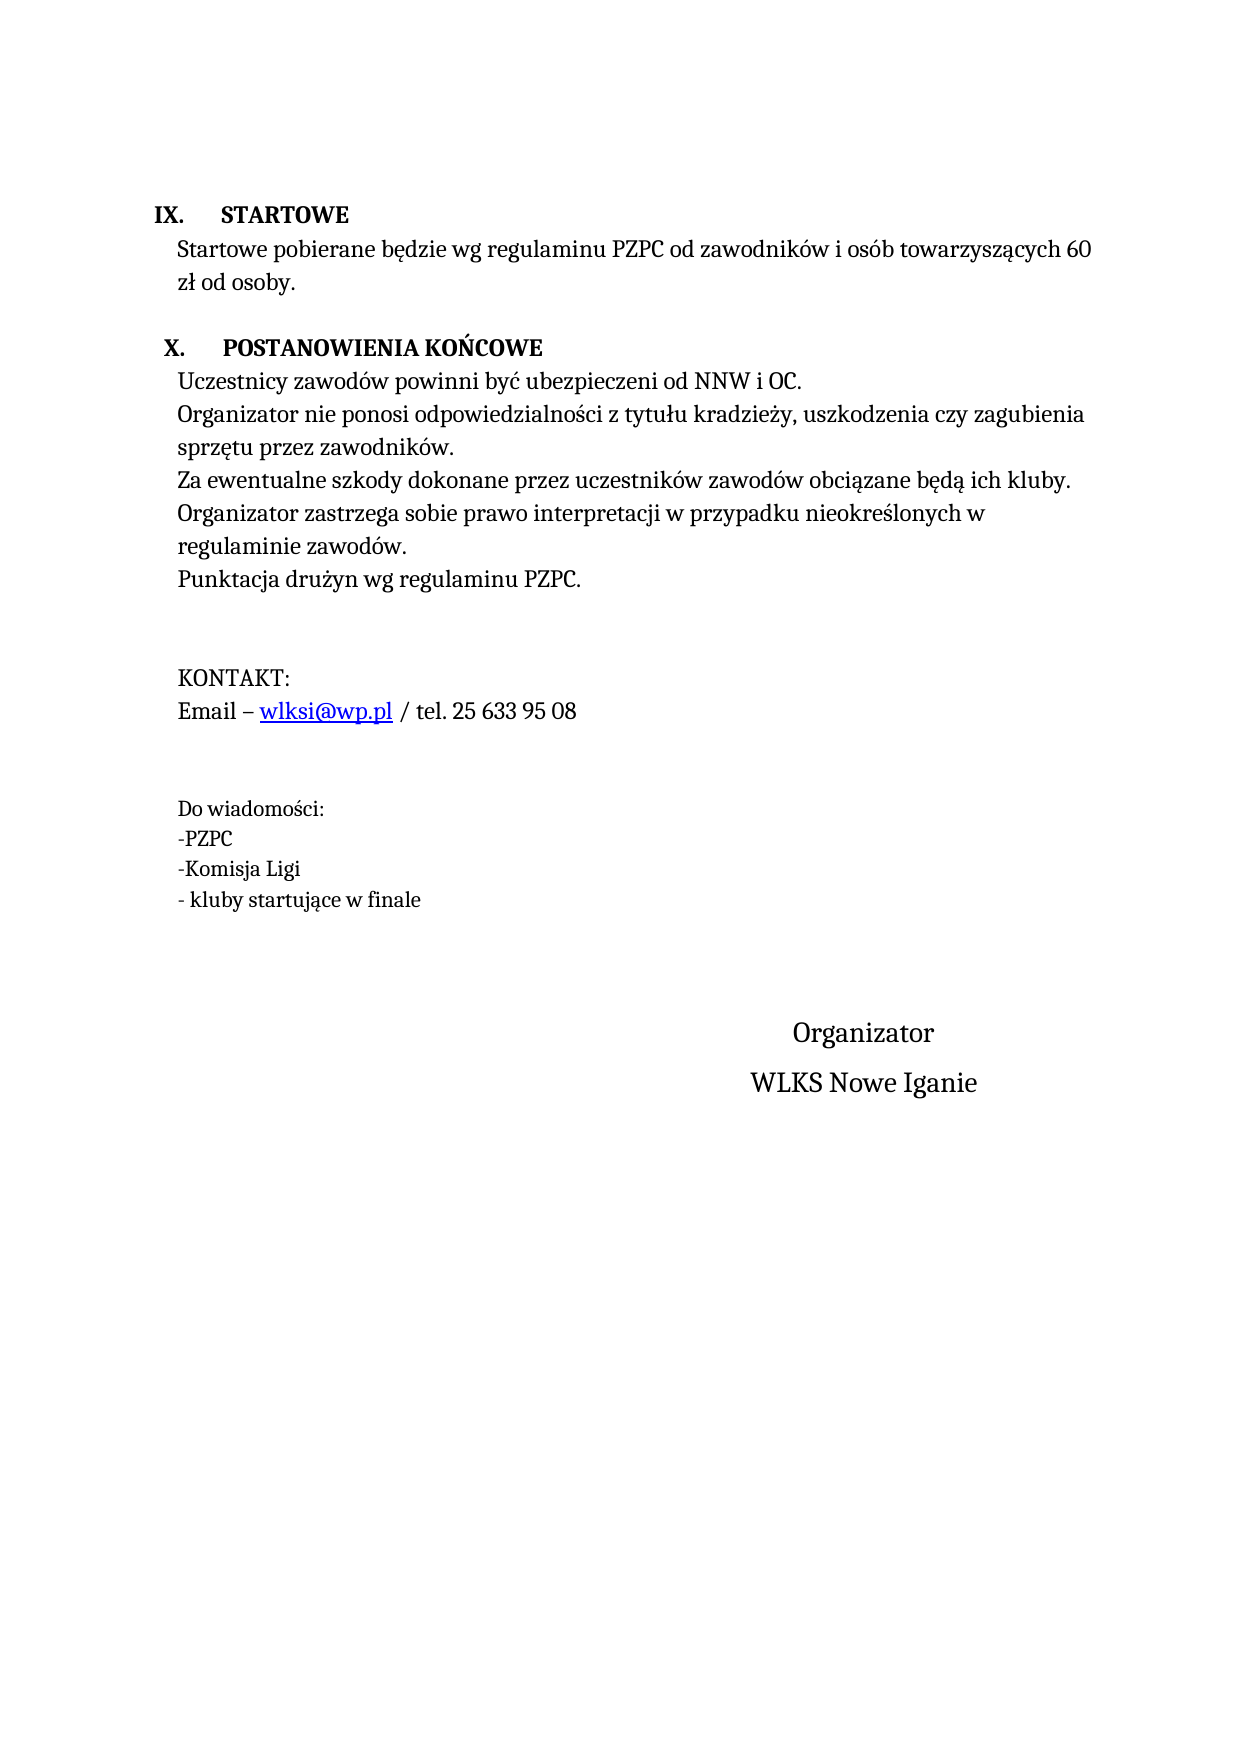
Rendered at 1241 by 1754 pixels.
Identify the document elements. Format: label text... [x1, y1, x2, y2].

text Do wiadomości: [177, 796, 1093, 822]
list STARTOWE [184, 201, 1093, 230]
text Uczestnicy zawodów powinni być ubezpieczeni od NNW i OC. [177, 367, 1093, 395]
text Punktacja drużyn wg regulaminu PZPC. [177, 565, 1093, 593]
text -PZPC [177, 826, 1093, 852]
text Organizator nie ponosi odpowiedzialności z tytułu kradzieży, uszkodzenia czy zagubienia sprzętu przez zawodników. [177, 399, 1093, 461]
list Startowe pobierane będzie wg regulaminu PZPC od zawodników i osób towarzyszących 60 zł od osoby. [177, 234, 1093, 296]
text Organizator zastrzega sobie prawo interpretacji w przypadku nieokreślonych w regulaminie zawodów. [177, 499, 1093, 560]
text Za ewentualne szkody dokonane przez uczestników zawodów obciązane będą ich kluby. [177, 466, 1093, 494]
list POSTANOWIENIA KOŃCOWE [185, 333, 1093, 362]
text Email – wlksi@wp.pl / tel. 25 633 95 08 [177, 697, 1093, 726]
text - kluby startujące w finale [177, 886, 1093, 913]
text Organizator WLKS Nowe Iganie [635, 1016, 1093, 1100]
text -Komisja Ligi [177, 856, 1093, 883]
text KONTAKT: [177, 664, 1093, 692]
